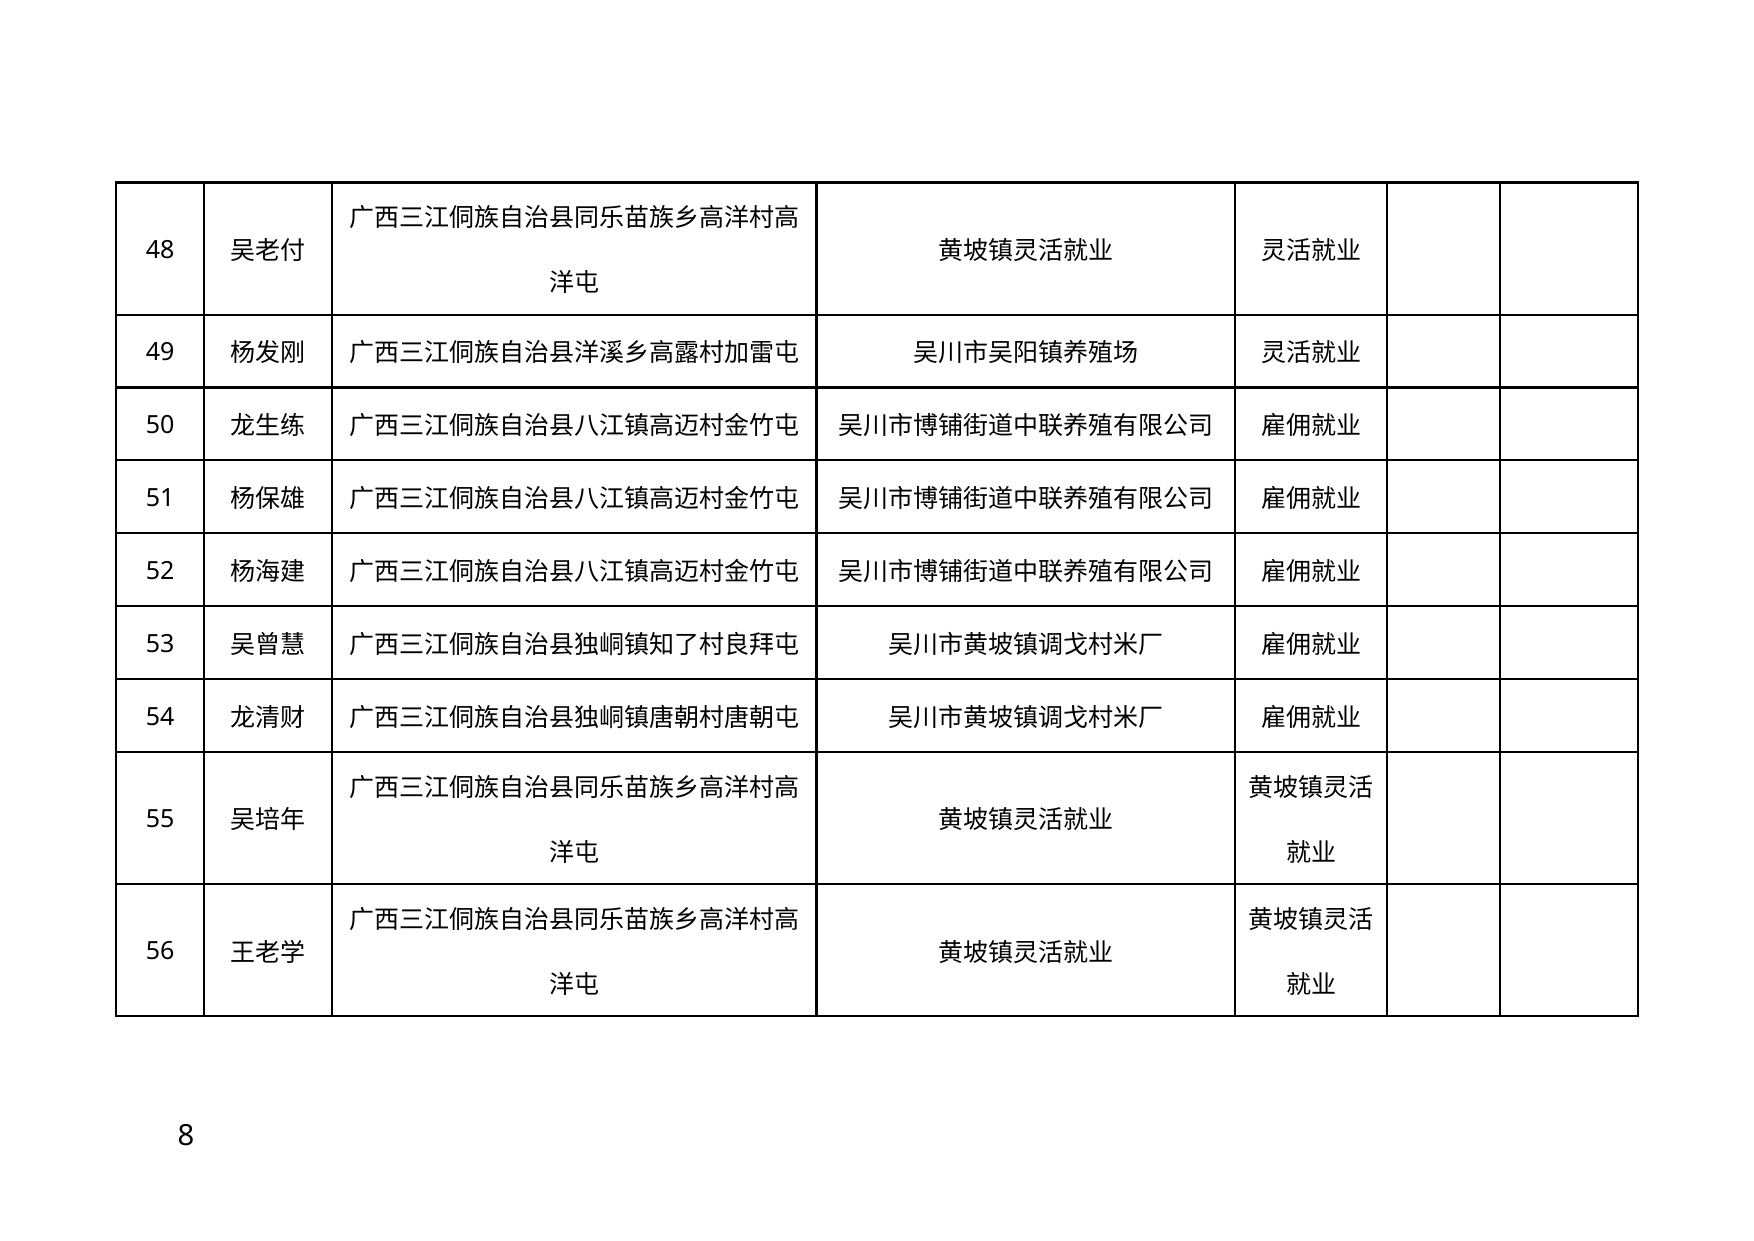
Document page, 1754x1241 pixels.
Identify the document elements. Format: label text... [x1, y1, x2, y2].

table_cell [1501, 316, 1637, 386]
table_cell 广西三江侗族自治县独峒镇唐朝村唐朝屯 [333, 680, 815, 751]
table_cell 55 [117, 753, 203, 883]
table_cell 雇佣就业 [1236, 389, 1386, 459]
table_cell 黄坡镇灵活就业 [1236, 753, 1386, 883]
table_cell [1388, 461, 1499, 532]
table_cell 杨海建 [205, 534, 331, 605]
table_cell 吴川市黄坡镇调戈村米厂 [818, 607, 1234, 678]
table_cell 49 [117, 316, 203, 386]
table_cell 54 [117, 680, 203, 751]
table_cell [1501, 885, 1637, 1015]
table_cell 灵活就业 [1236, 316, 1386, 386]
table_cell [1388, 389, 1499, 459]
table_cell 雇佣就业 [1236, 461, 1386, 532]
table_cell 吴川市吴阳镇养殖场 [818, 316, 1234, 386]
table_cell 广西三江侗族自治县同乐苗族乡高洋村高洋屯 [333, 753, 815, 883]
table_cell 杨保雄 [205, 461, 331, 532]
table_cell 杨发刚 [205, 316, 331, 386]
table_cell 龙生练 [205, 389, 331, 459]
table_cell [1388, 885, 1499, 1015]
table_cell 广西三江侗族自治县同乐苗族乡高洋村高洋屯 [333, 885, 815, 1015]
table_cell 龙清财 [205, 680, 331, 751]
table_cell 黄坡镇灵活就业 [1236, 885, 1386, 1015]
table_cell [1501, 389, 1637, 459]
table_cell 黄坡镇灵活就业 [818, 753, 1234, 883]
table_cell [1501, 753, 1637, 883]
table_cell 51 [117, 461, 203, 532]
table_cell 广西三江侗族自治县八江镇高迈村金竹屯 [333, 461, 815, 532]
table_cell 吴曾慧 [205, 607, 331, 678]
table_cell [1501, 461, 1637, 532]
table_cell [1388, 534, 1499, 605]
table_cell 48 [117, 184, 203, 313]
table_cell 吴培年 [205, 753, 331, 883]
table_cell [1388, 607, 1499, 678]
table_cell 雇佣就业 [1236, 680, 1386, 751]
table_cell [1501, 680, 1637, 751]
table_cell [1501, 534, 1637, 605]
table_cell 50 [117, 389, 203, 459]
table_cell 雇佣就业 [1236, 607, 1386, 678]
table_cell 广西三江侗族自治县八江镇高迈村金竹屯 [333, 389, 815, 459]
table_cell 广西三江侗族自治县独峒镇知了村良拜屯 [333, 607, 815, 678]
table_cell 广西三江侗族自治县八江镇高迈村金竹屯 [333, 534, 815, 605]
table_cell 吴川市博铺街道中联养殖有限公司 [818, 389, 1234, 459]
table_cell 黄坡镇灵活就业 [818, 885, 1234, 1015]
table_cell [1388, 680, 1499, 751]
table_cell 52 [117, 534, 203, 605]
table_cell 56 [117, 885, 203, 1015]
table_cell [1501, 607, 1637, 678]
table_cell 雇佣就业 [1236, 534, 1386, 605]
table_cell 吴川市博铺街道中联养殖有限公司 [818, 461, 1234, 532]
table_cell [1388, 184, 1499, 313]
table_cell 王老学 [205, 885, 331, 1015]
table_cell 吴老付 [205, 184, 331, 313]
table_cell [1388, 753, 1499, 883]
table_cell [1501, 184, 1637, 313]
table_cell 黄坡镇灵活就业 [818, 184, 1234, 313]
table_cell 广西三江侗族自治县洋溪乡高露村加雷屯 [333, 316, 815, 386]
table_cell [1388, 316, 1499, 386]
table_cell 53 [117, 607, 203, 678]
table_cell 吴川市博铺街道中联养殖有限公司 [818, 534, 1234, 605]
table_cell 灵活就业 [1236, 184, 1386, 313]
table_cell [333, 184, 815, 313]
table_cell 吴川市黄坡镇调戈村米厂 [818, 680, 1234, 751]
